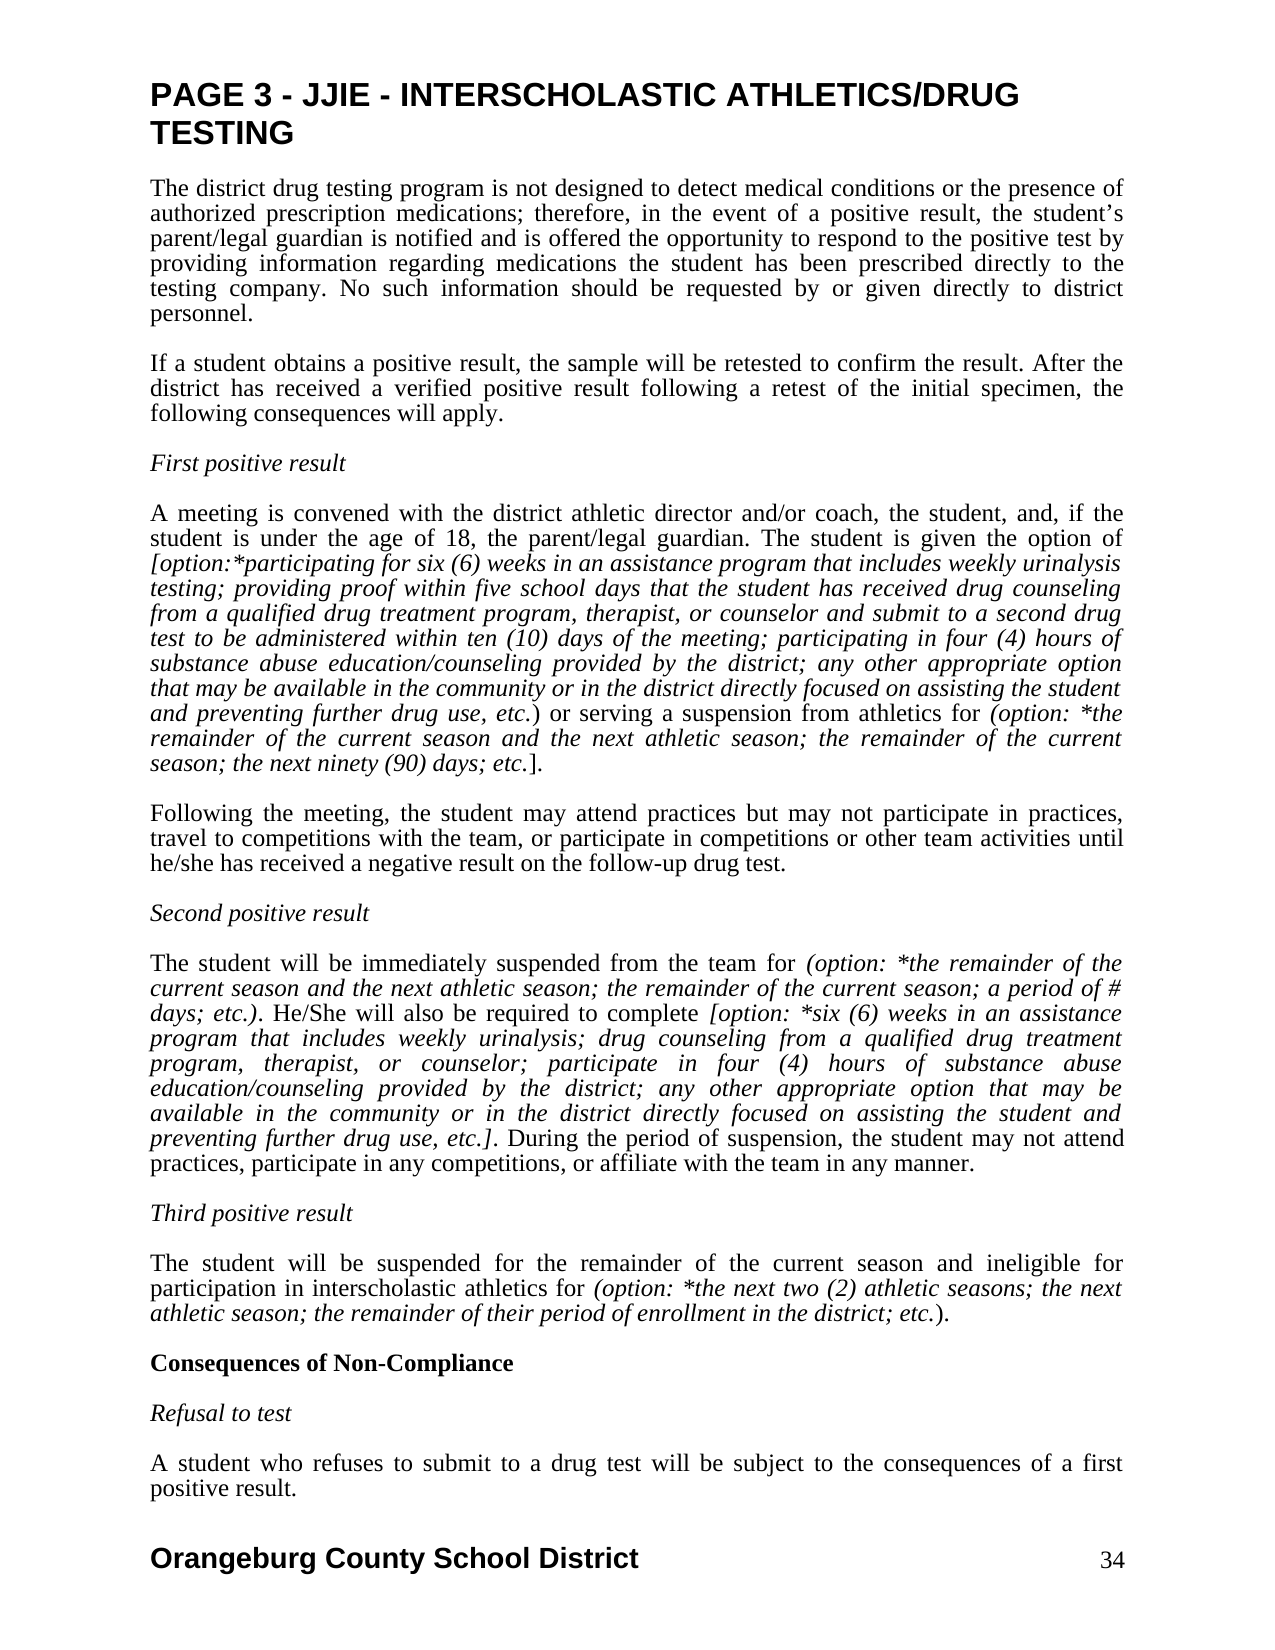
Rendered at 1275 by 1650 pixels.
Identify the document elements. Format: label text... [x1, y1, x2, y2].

text Consequences of Non-Compliance [150, 1352, 1125, 1377]
text Refusal to test [150, 1402, 1125, 1427]
text The student will be immediately suspended from the team for (option: *the remainder of the current season and the next athletic season; the remainder of the current season; a period of # days; etc.). He/he will also be required to complete [option: *six (6) weeks in an assistance program that includes weekly urinalysis; drug counseling from a qualified drug treatment program, therapist, or counselor; participate in four (4) hours of substance abuse education/counseling provided by the district; any other appropriate option that may be available in the community or in the district directly focused on assisting the student and preventing further drug use, etc.]. During the period of suspension, the student may not attend practices, participate in any competitions, or affiliate with the team in any manner. [150, 952, 1125, 1177]
text The district drug testing program is not designed to detect medical conditions or the presence of authorized prescription medications; therefore, in the event of a positive result, the student’s parent/legal guardian is notified and is offered the opportunity to respond to the positive test by providing information regarding medications the student has been prescribed directly to the testing company. No such information should be requested by or given directly to district personnel. [150, 177, 1125, 327]
text A student who refuses to submit to a drug test will be subject to the consequences of a first positive result. [150, 1452, 1125, 1502]
text Third positive result [150, 1202, 1125, 1227]
text If a student obtains a positive result, the sample will be retested to confirm the result. After the district has received a verified positive result following a retest of the initial specimen, the following consequences will apply. [150, 352, 1125, 427]
text A meeting is convened with the district athletic director and/or coach, the student, and, if the student is under the age of 18, the parent/legal guardian. The student is given the option of [option:*participating for six (6) weeks in an assistance program that includes weekly urinalysis testing; providing proof within five school days that the student has received drug counseling from a qualified drug treatment program, therapist, or counselor and submit to a second drug test to be administered within ten (10) days of the meeting; participating in four (4) hours of substance abuse education/counseling provided by the district; any other appropriate option that may be available in the community or in the district directly focused on assisting the student and preventing further drug use, etc.) or serving a suspension from athletics for (option: *the remainder of the current season and the next athletic season; the remainder of the current season; the next ninety (90) days; etc.]. [150, 502, 1125, 777]
text Following the meeting, the student may attend practices but may not participate in practices, travel to competitions with the team, or participate in competitions or other team activities until he/she has received a negative result on the follow-up drug test. [150, 802, 1125, 877]
text First positive result [150, 452, 1125, 477]
text Second positive result [150, 902, 1125, 927]
text The student will be suspended for the remainder of the current season and ineligible for participation in interscholastic athletics for (option: *the next two (2) athletic seasons; the next athletic season; the remainder of their period of enrollment in the district; etc.). [150, 1252, 1125, 1327]
